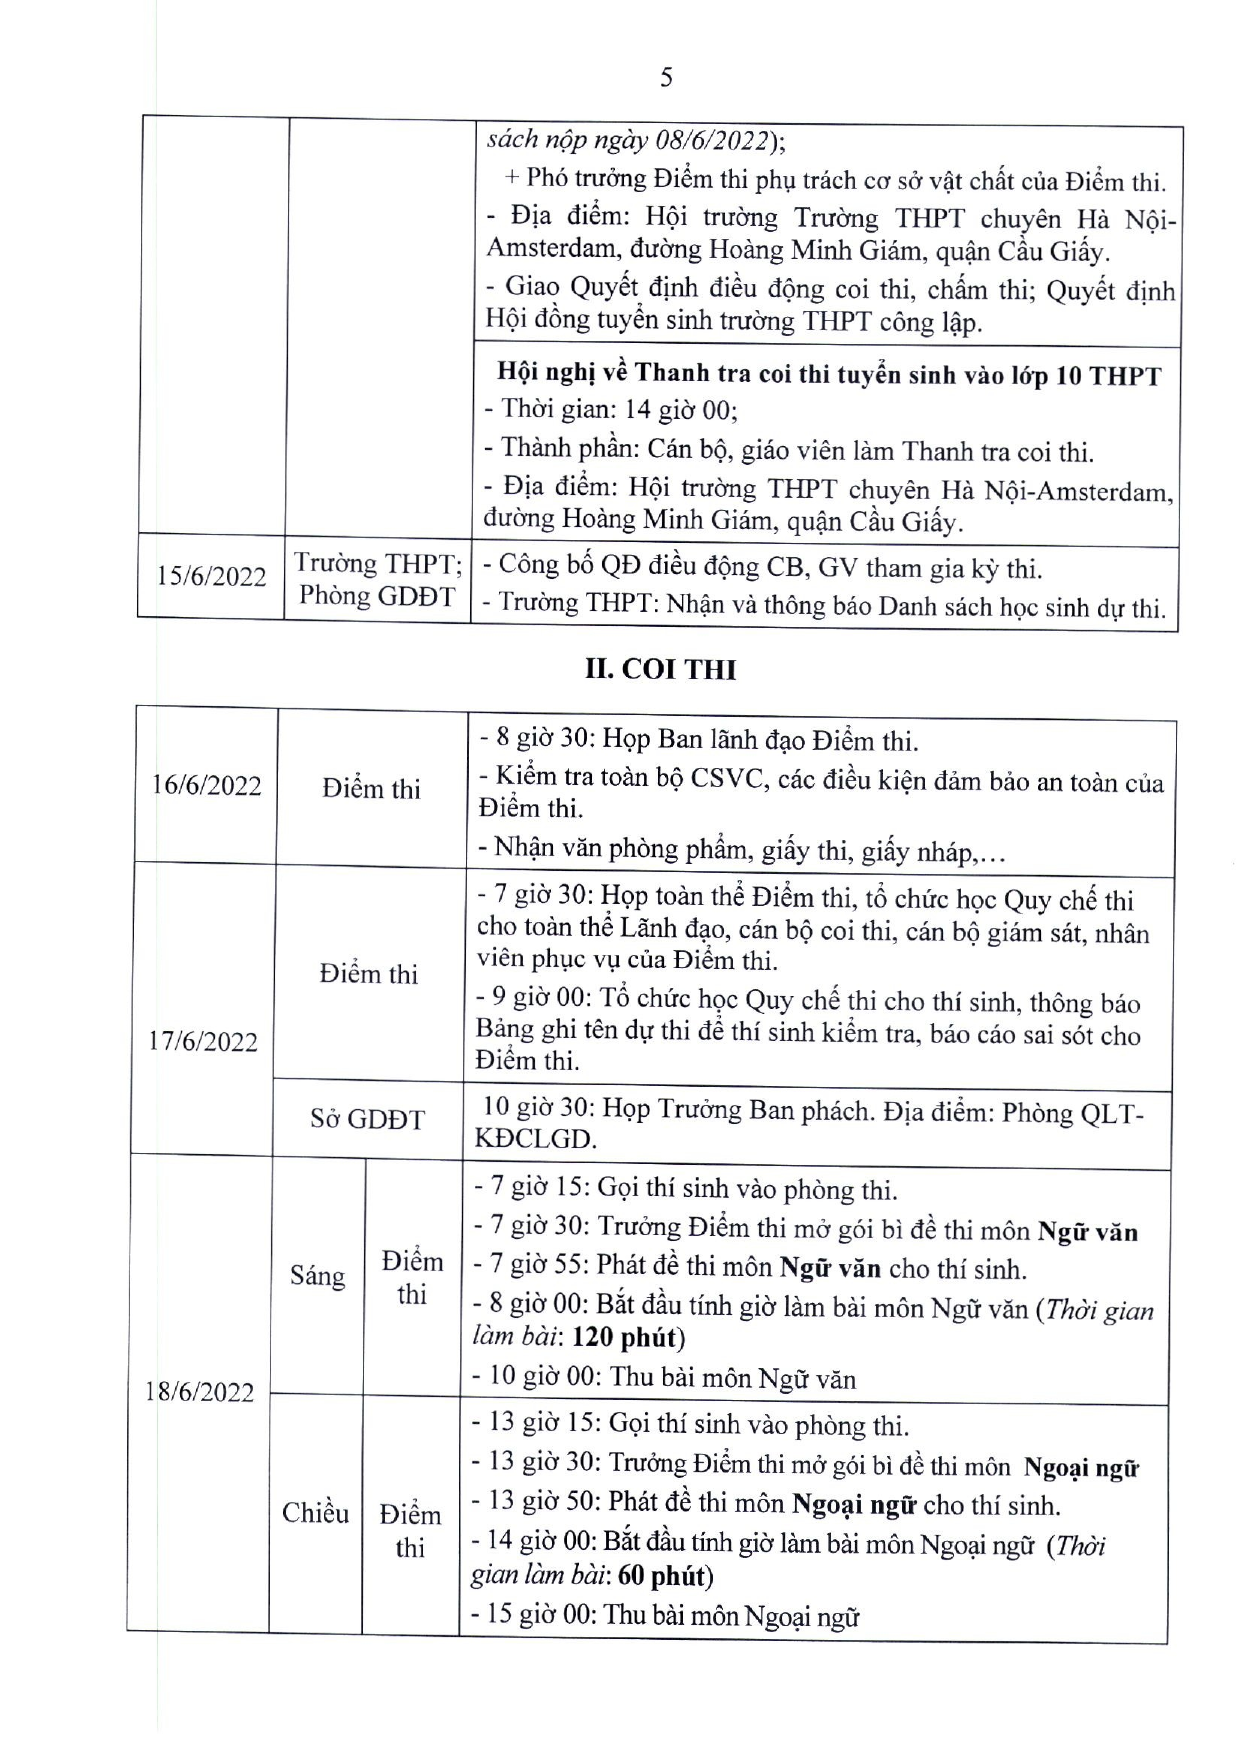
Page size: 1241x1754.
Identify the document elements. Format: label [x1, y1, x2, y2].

picture [120, 0, 1237, 1734]
